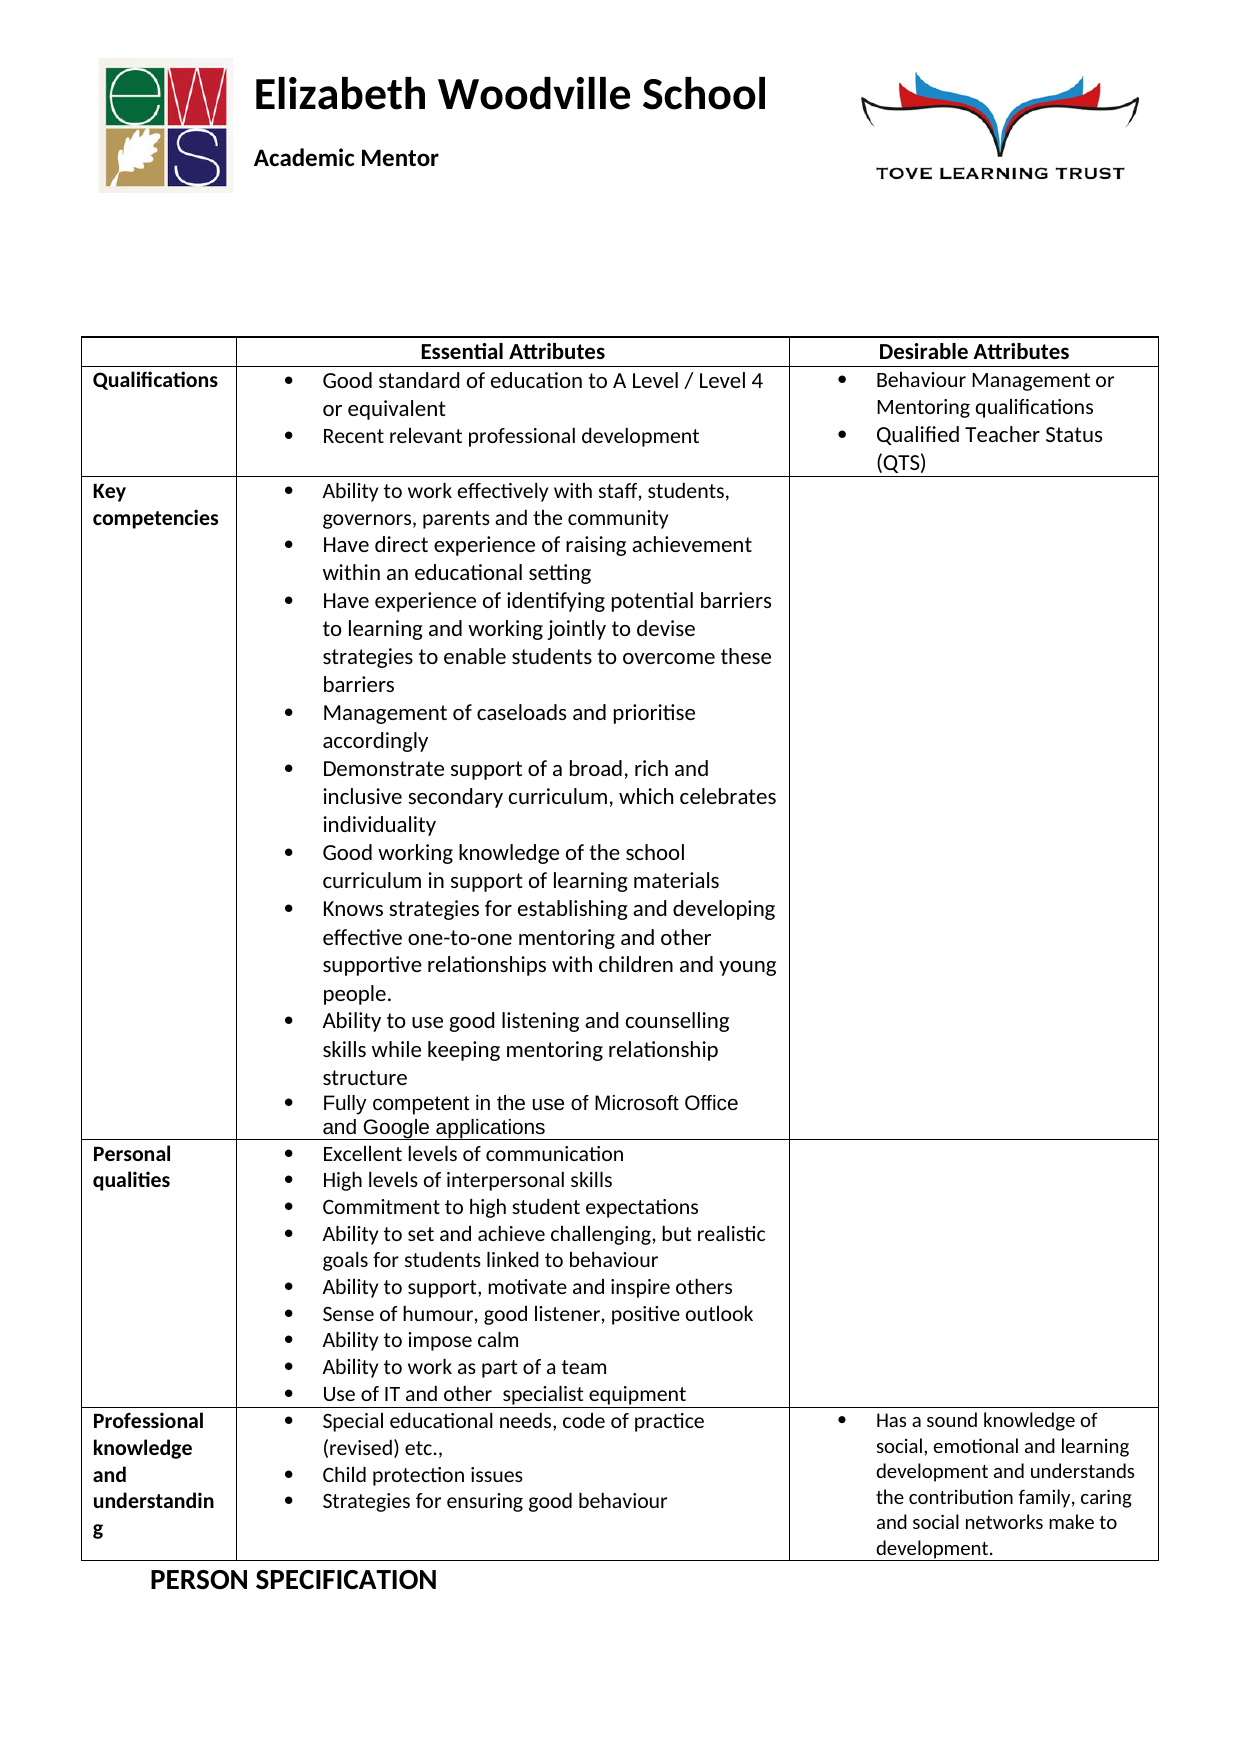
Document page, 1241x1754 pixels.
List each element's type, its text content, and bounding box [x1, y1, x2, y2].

table_cell [790, 1140, 1158, 1407]
table_cell Good standard of education to A Level / Level 4 or equivalent Recent relevant professional development [237, 367, 789, 476]
table_cell Ability to work effectively with staff, students, governors, parents and the community Have direct experience of raising achievement within an educational setting Have experience of identifying potential barriers to learning and working jointly to devise strategies to enable students to overcome these barriers Management of caseloads and prioritise accordingly Demonstrate support of a broad, rich and inclusive secondary curriculum, which celebrates individuality Good working knowledge of the school curriculum in support of learning materials Knows strategies for establishing and developing effective one-to-one mentoring and other supportive relationships with children and young people. Ability to use good listening and counselling skills while keeping mentoring relationship structure Fully competent in the use of Microsoft Office and Google applications [237, 477, 789, 1139]
table_cell Personal qualities [82, 1140, 236, 1407]
table_cell Key competencies [82, 477, 236, 1139]
table_cell Excellent levels of communication High levels of interpersonal skills Commitment to high student expectations Ability to set and achieve challenging, but realistic goals for students linked to behaviour Ability to support, motivate and inspire others Sense of humour, good listener, positive outlook Ability to impose calm Ability to work as part of a team Use of IT and other specialist equipment [237, 1140, 789, 1407]
table_header Essential Attributes [237, 338, 789, 366]
table_cell Behaviour Management or Mentoring qualifications Qualified Teacher Status (QTS) [790, 367, 1158, 476]
table_header [82, 338, 236, 366]
text PERSON SPECIFICATION [150, 1561, 1090, 1597]
table_cell Professional knowledge and understanding [82, 1408, 236, 1560]
picture [98, 58, 234, 193]
table_header Desirable Attributes [790, 338, 1158, 366]
picture [859, 72, 1140, 180]
table_cell Has a sound knowledge of social, emotional and learning development and understands the contribution family, caring and social networks make to development. [790, 1408, 1158, 1560]
table_cell Special educational needs, code of practice (revised) etc., Child protection issues Strategies for ensuring good behaviour [237, 1408, 789, 1560]
table_cell Qualifications [82, 367, 236, 476]
table_cell [790, 477, 1158, 1139]
